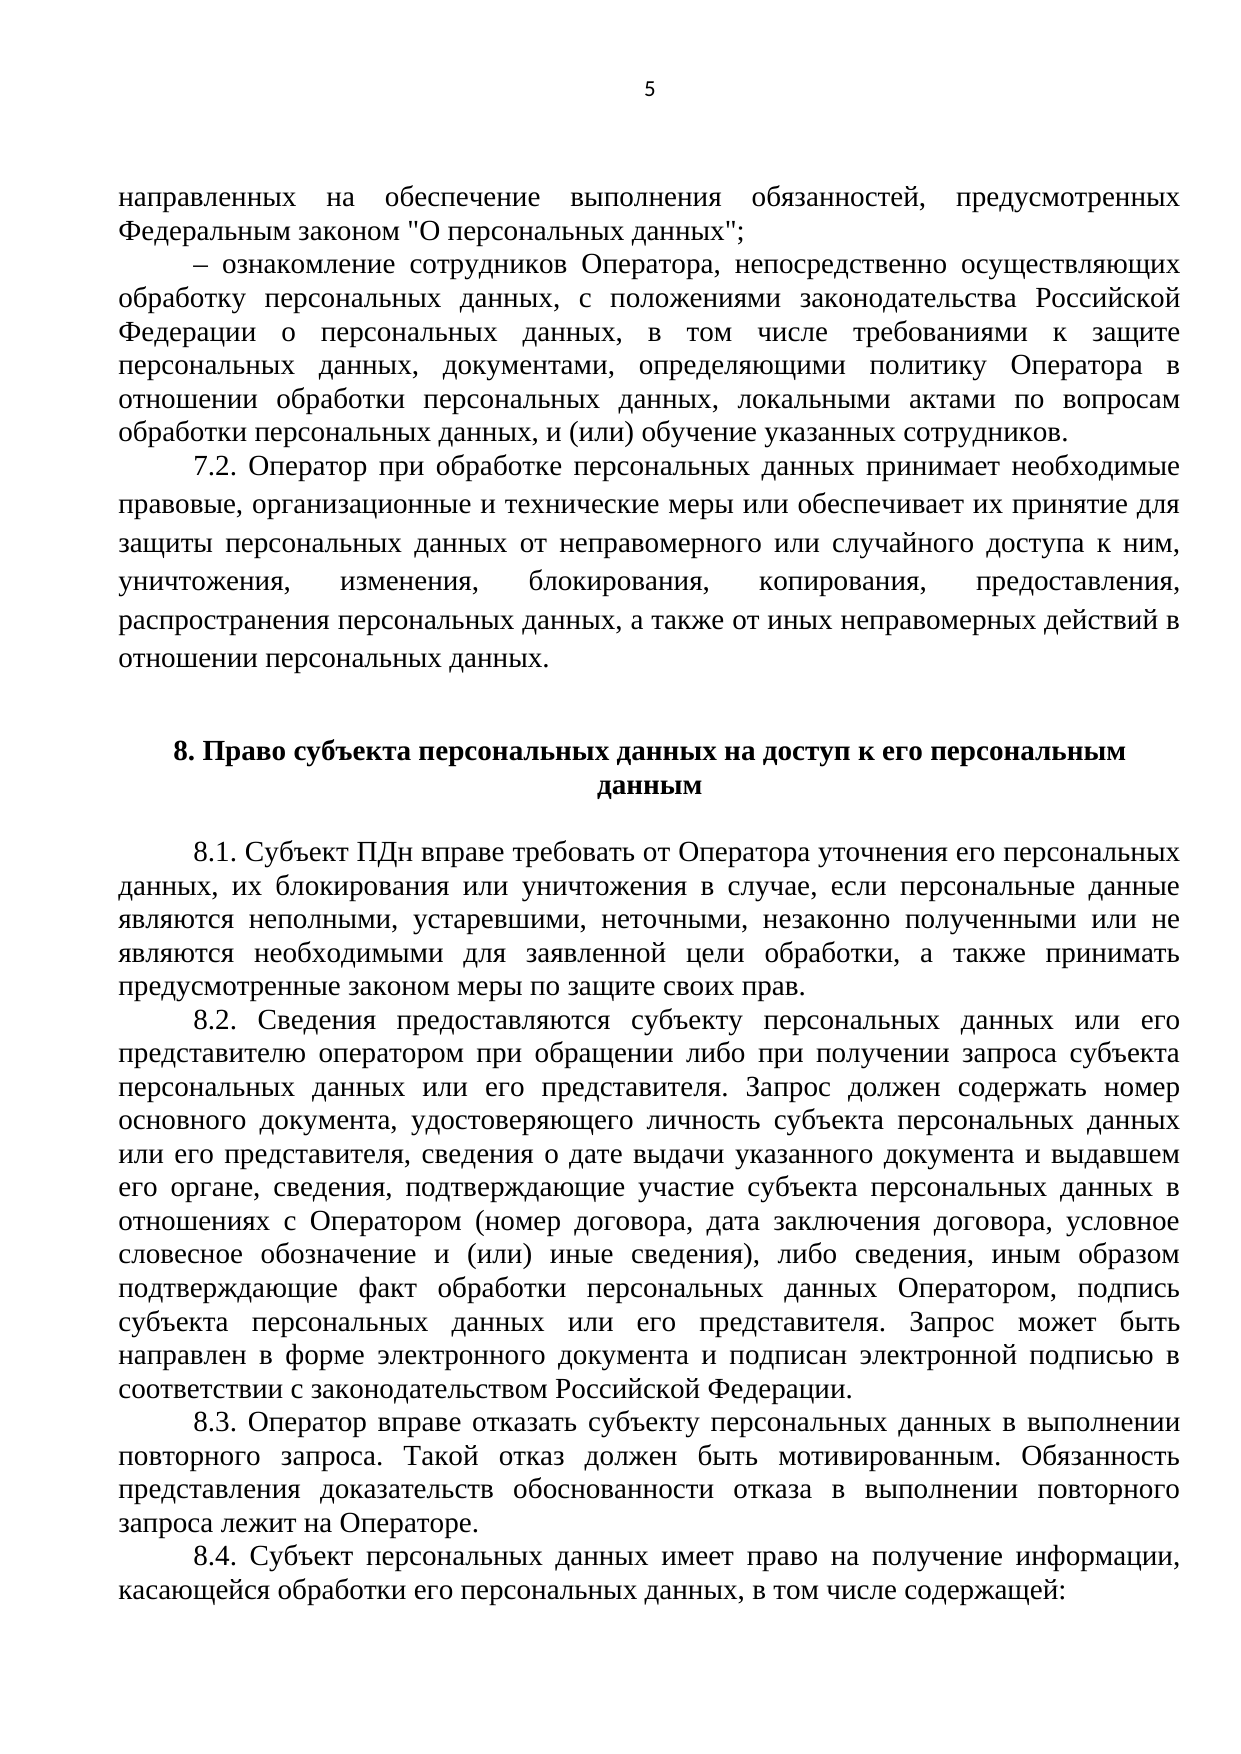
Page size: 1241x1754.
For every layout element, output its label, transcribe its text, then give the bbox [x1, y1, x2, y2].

text 8.4. Субъект персональных данных имеет право на получение информации, касающейся обработки его персональных данных, в том числе содержащей: [118, 1538, 1181, 1606]
text 8.1. Субъект ПДн вправе требовать от Оператора уточнения его персональных данных, их блокирования или уничтожения в случае, если персональные данные являются неполными, устаревшими, неточными, незаконно полученными или не являются необходимыми для заявленной цели обработки, а также принимать предусмотренные законом меры по защите своих прав. [118, 834, 1181, 1002]
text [118, 179, 1181, 247]
text 7.2. Оператор при обработке персональных данных принимает необходимые правовые, организационные и технические меры или обеспечивает их принятие для защиты персональных данных от неправомерного или случайного доступа к ним, уничтожения, изменения, блокирования, копирования, предоставления, распространения персональных данных, а также от иных неправомерных действий в отношении персональных данных. [118, 448, 1181, 674]
text 8.3. Оператор вправе отказать субъекту персональных данных в выполнении повторного запроса. Такой отказ должен быть мотивированным. Обязанность представления доказательств обоснованности отказа в выполнении повторного запроса лежит на Операторе. [118, 1404, 1181, 1538]
text 8. Право субъекта персональных данных на доступ к его персональным данным [118, 733, 1181, 801]
text – ознакомление сотрудников Оператора, непосредственно осуществляющих обработку персональных данных, с положениями законодательства Российской Федерации о персональных данных, в том числе требованиями к защите персональных данных, документами, определяющими политику Оператора в отношении обработки персональных данных, локальными актами по вопросам обработки персональных данных, и (или) обучение указанных сотрудников. [118, 247, 1181, 448]
text 8.2. Сведения предоставляются субъекту персональных данных или его представителю оператором при обращении либо при получении запроса субъекта персональных данных или его представителя. Запрос должен содержать номер основного документа, удостоверяющего личность субъекта персональных данных или его представителя, сведения о дате выдачи указанного документа и выдавшем его органе, сведения, подтверждающие участие субъекта персональных данных в отношениях с Оператором (номер договора, дата заключения договора, условное словесное обозначение и (или) иные сведения), либо сведения, иным образом подтверждающие факт обработки персональных данных Оператором, подпись субъекта персональных данных или его представителя. Запрос может быть направлен в форме электронного документа и подписан электронной подписью в соответствии с законодательством Российской Федерации. [118, 1002, 1181, 1404]
